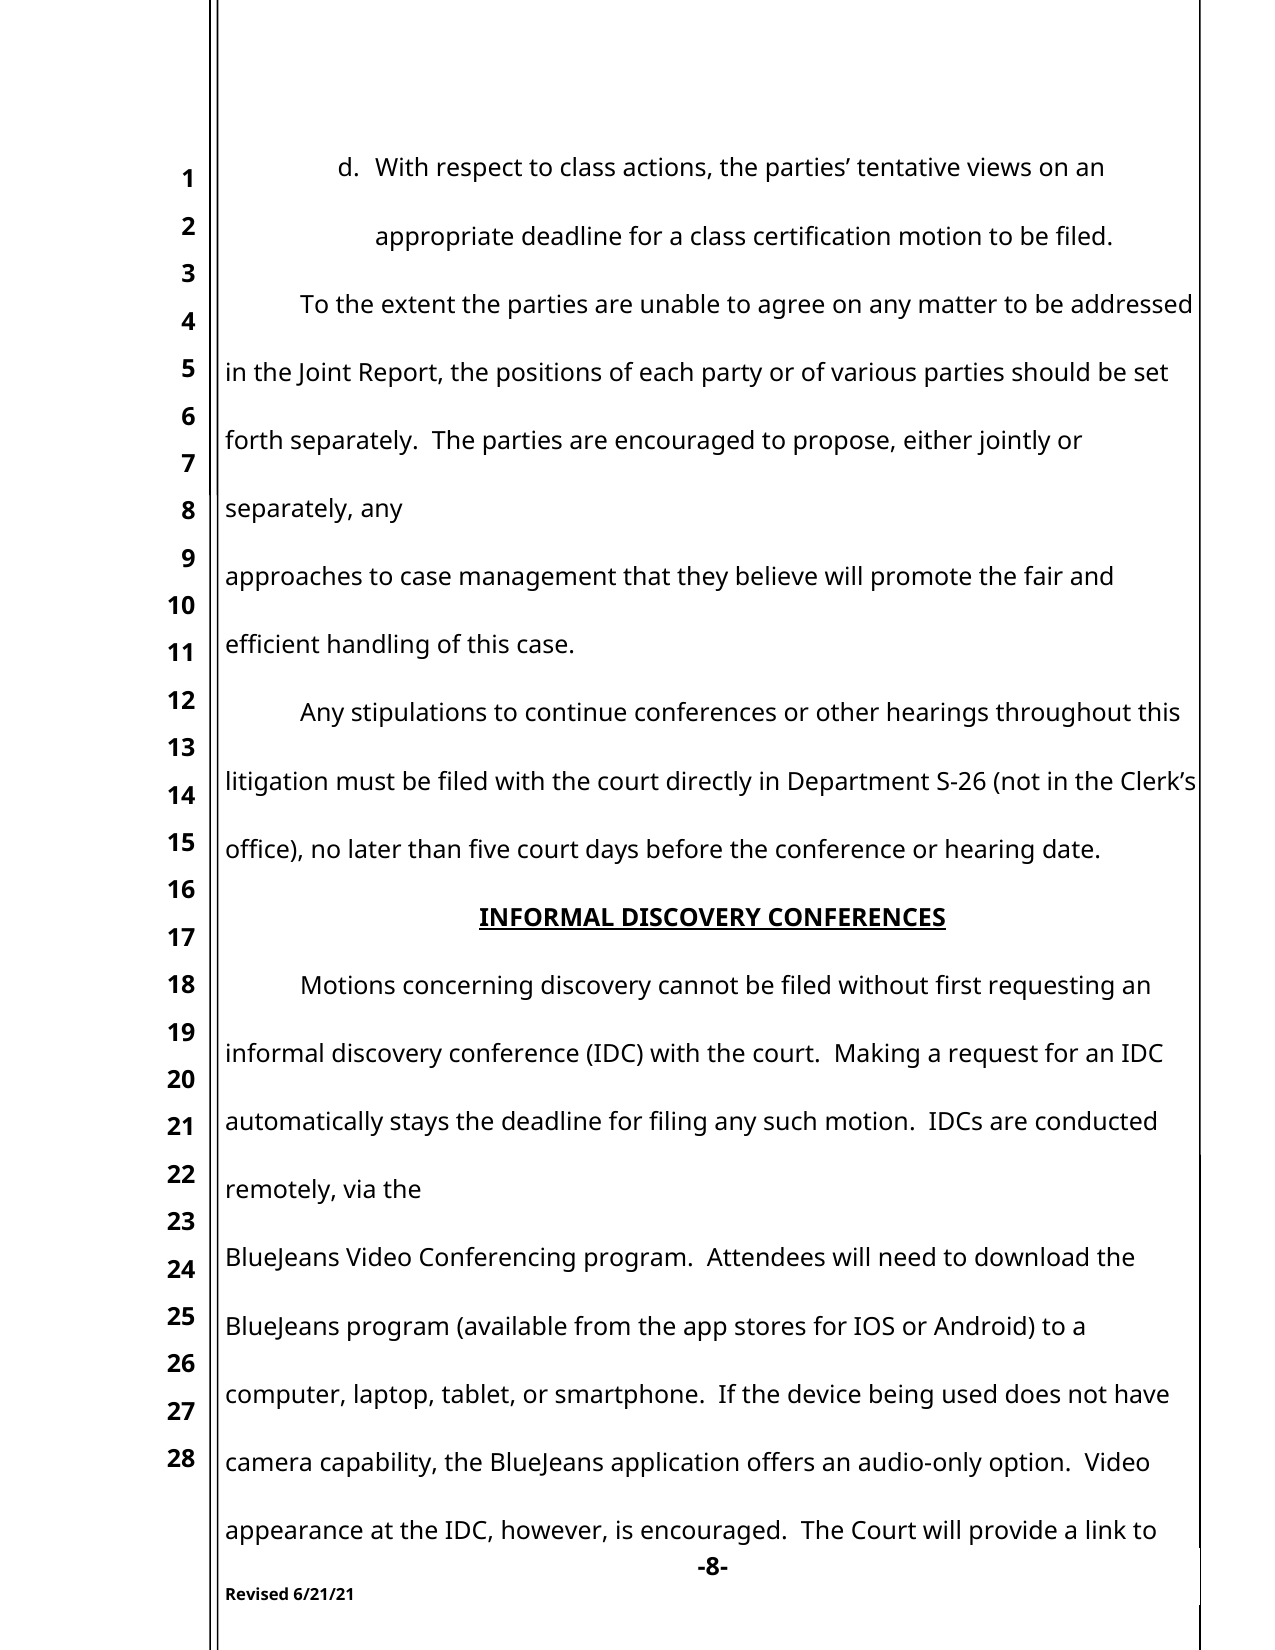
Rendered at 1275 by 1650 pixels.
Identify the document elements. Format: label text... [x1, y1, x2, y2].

list With respect to class actions, the parties’ tentative views on an appropriate deadline for a class certification motion to be filed. [337, 150, 1200, 252]
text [225, 1240, 1200, 1547]
list To the extent the parties are unable to agree on any matter to be addressed in the Joint Report, the positions of each party or of various parties should be set forth separately. The parties are encouraged to propose, either jointly or separately, any [225, 286, 1200, 525]
list INFORMAL DISCOVERY CONFERENCES [225, 899, 1200, 933]
list approaches to case management that they believe will promote the fair and efficient handling of this case. [225, 559, 1200, 661]
list Any stipulations to continue conferences or other hearings throughout this litigation must be filed with the court directly in Department S-26 (not in the Clerk’s office), no later than five court days before the conference or hearing date. [225, 695, 1200, 865]
text Motions concerning discovery cannot be filed without first requesting an informal discovery conference (IDC) with the court. Making a request for an IDC automatically stays the deadline for filing any such motion. IDCs are conducted remotely, via the [225, 967, 1200, 1206]
